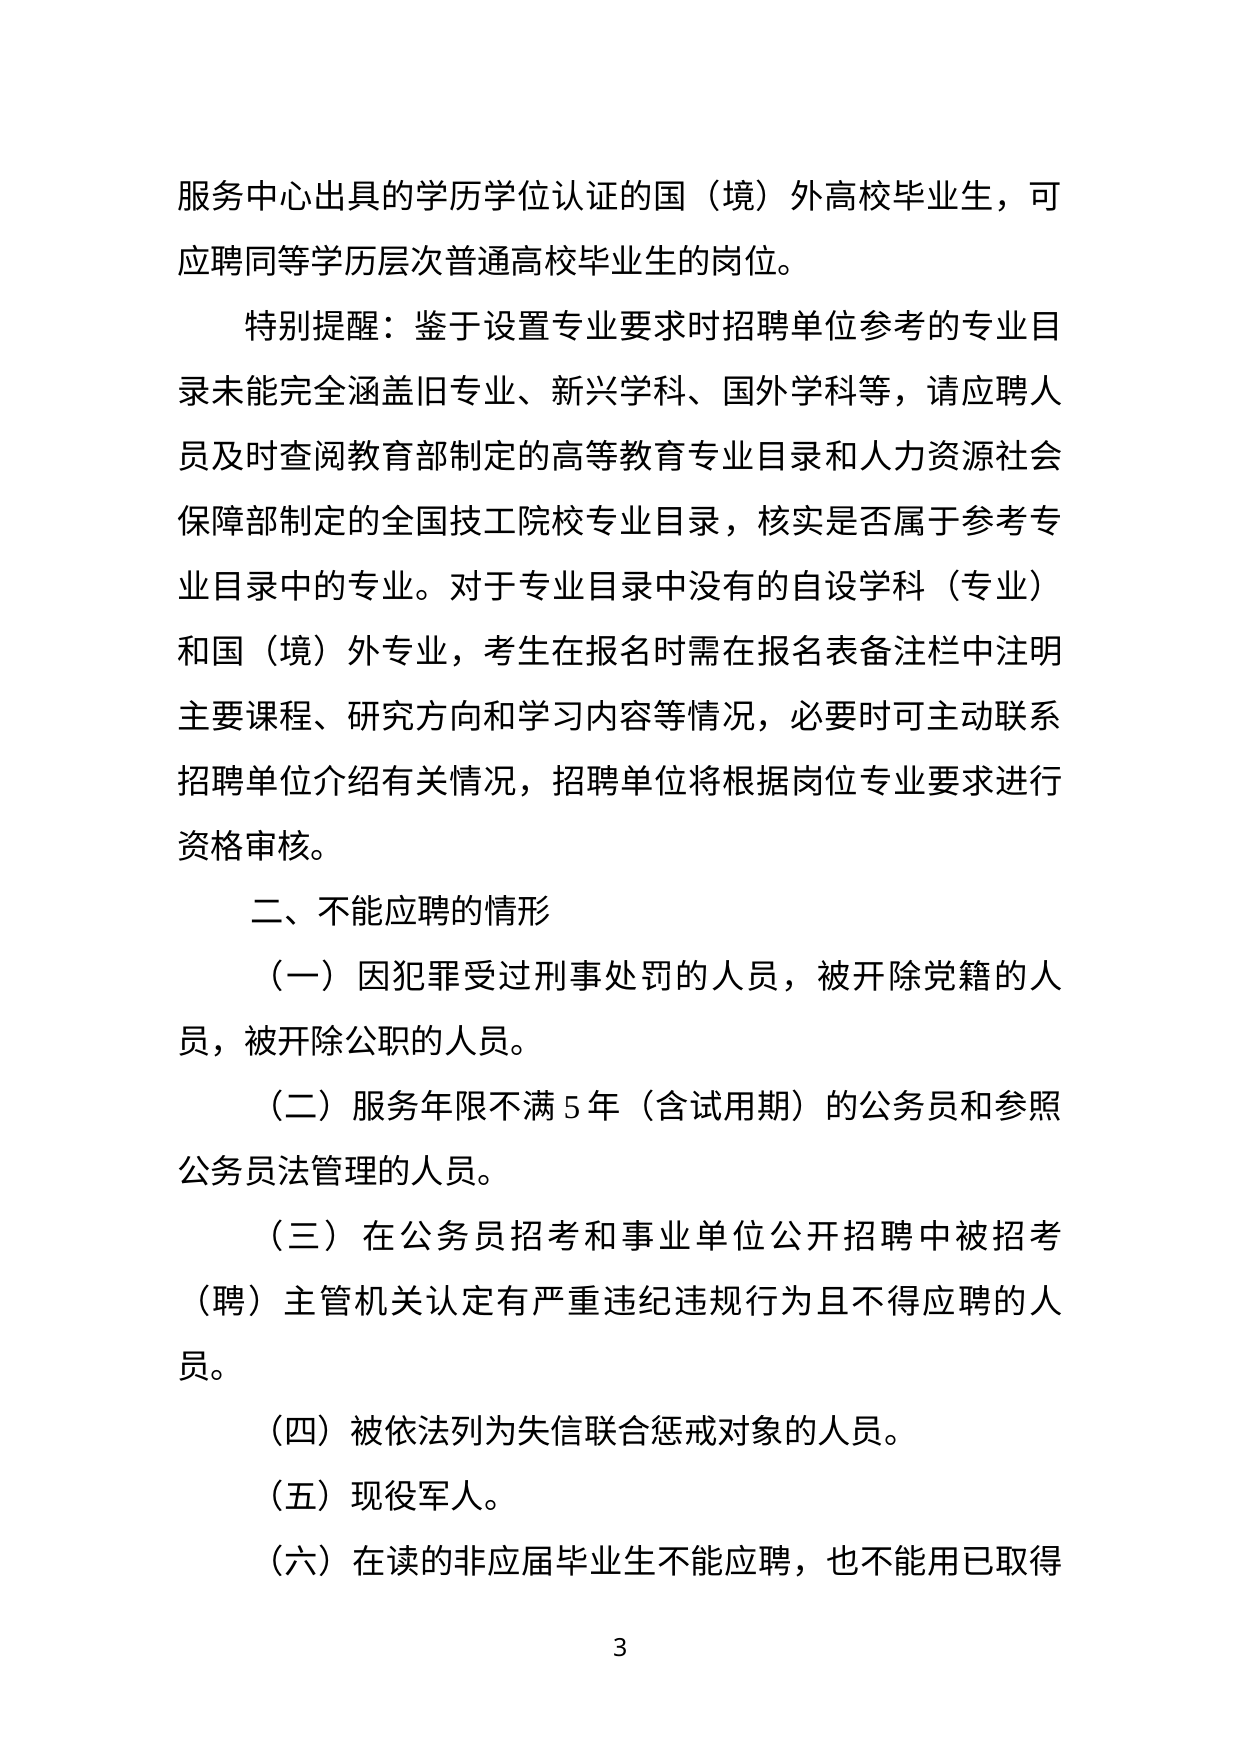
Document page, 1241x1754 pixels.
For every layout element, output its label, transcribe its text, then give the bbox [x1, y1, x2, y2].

text 二、不能应聘的情形 [177, 877, 1063, 942]
text （五）现役军人。 [177, 1462, 1063, 1527]
text 特别提醒：鉴于设置专业要求时招聘单位参考的专业目录未能完全涵盖旧专业、新兴学科、国外学科等，请应聘人员及时查阅教育部制定的高等教育专业目录和人力资源社会保障部制定的全国技工院校专业目录，核实是否属于参考专业目录中的专业。对于专业目录中没有的自设学科（专业）和国（境）外专业，考生在报名时需在报名表备注栏中注明主要课程、研究方向和学习内容等情况，必要时可主动联系招聘单位介绍有关情况，招聘单位将根据岗位专业要求进行资格审核。 [177, 292, 1063, 877]
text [177, 1527, 1063, 1592]
text （二）服务年限不满5年（含试用期）的公务员和参照公务员法管理的人员。 [177, 1072, 1063, 1202]
text （四）被依法列为失信联合惩戒对象的人员。 [177, 1397, 1063, 1462]
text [177, 162, 1063, 292]
text （三）在公务员招考和事业单位公开招聘中被招考（聘）主管机关认定有严重违纪违规行为且不得应聘的人员。 [177, 1202, 1063, 1397]
text （一）因犯罪受过刑事处罚的人员，被开除党籍的人员，被开除公职的人员。 [177, 942, 1063, 1072]
